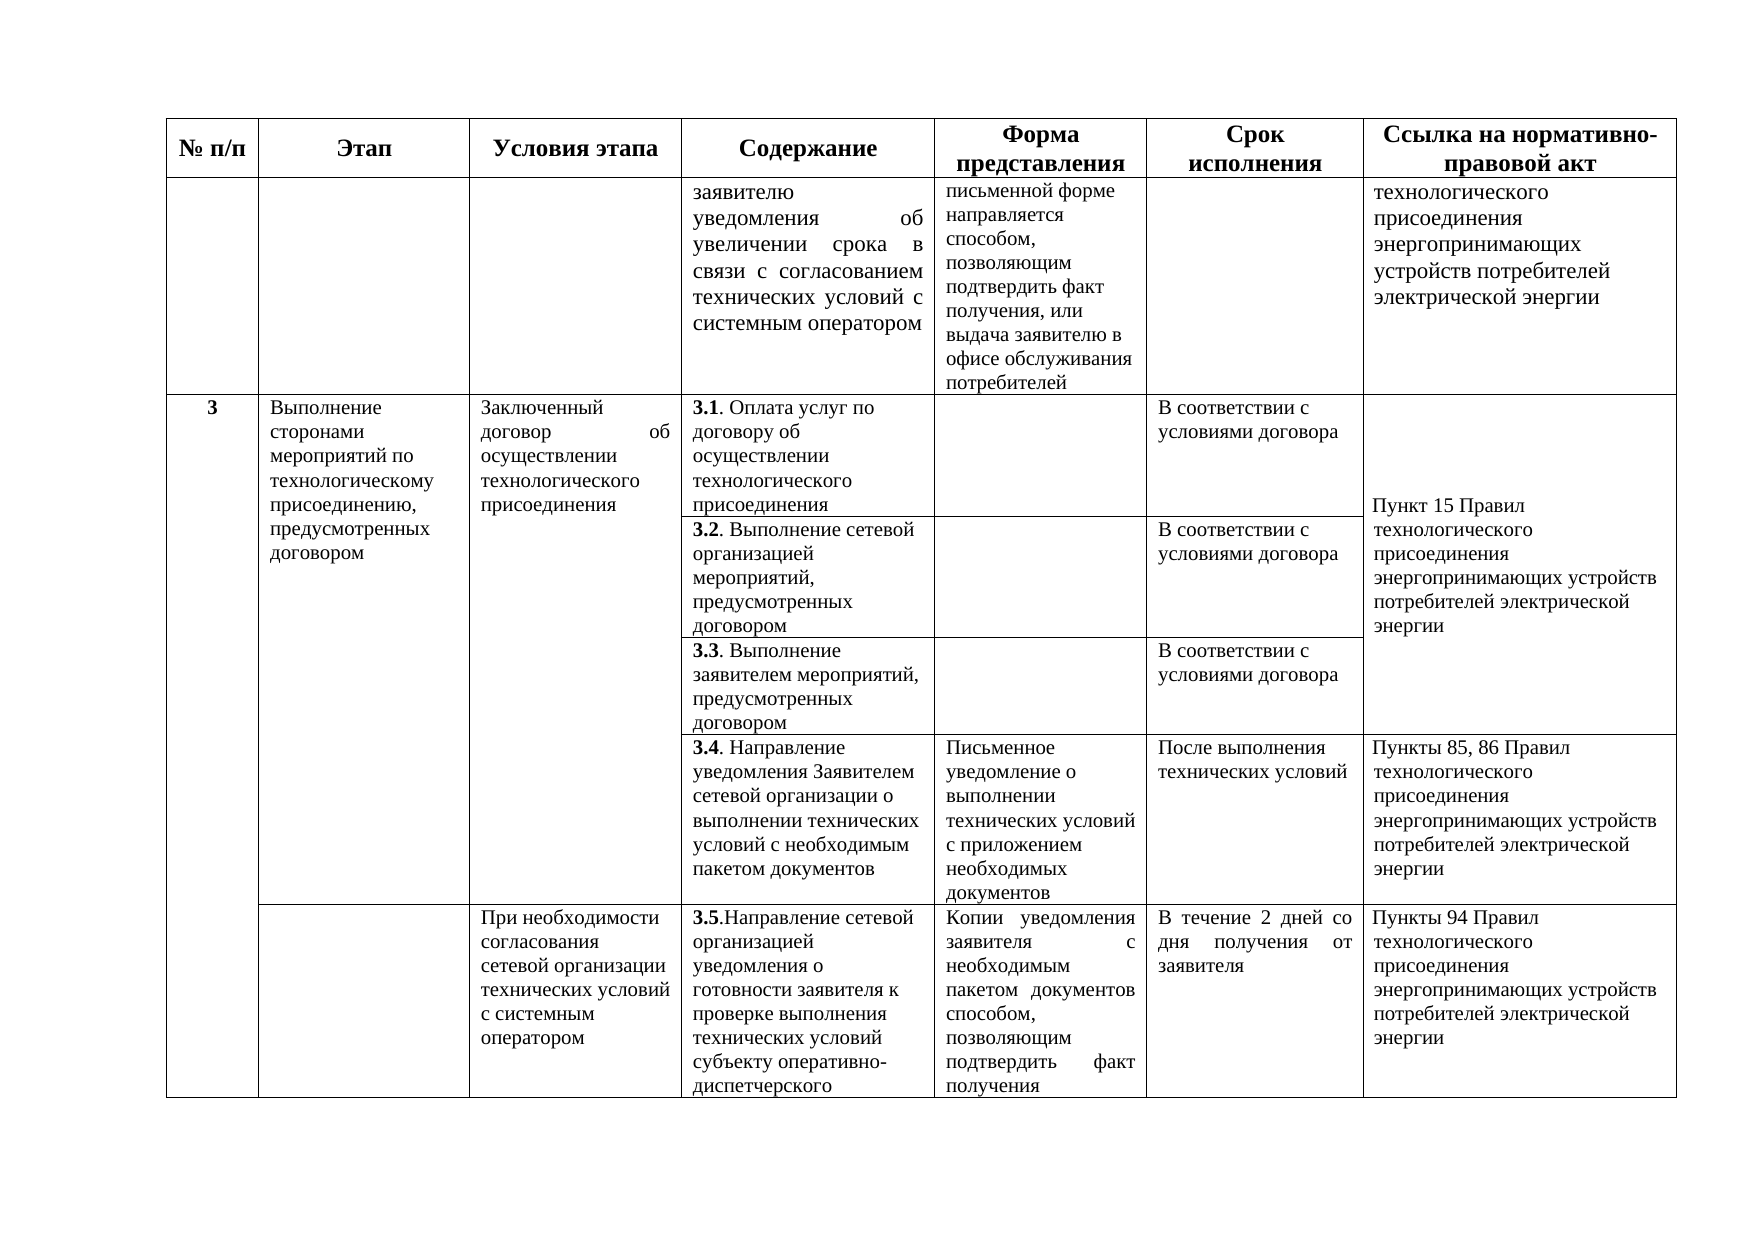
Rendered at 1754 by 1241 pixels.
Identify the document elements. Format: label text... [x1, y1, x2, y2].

table_cell 3.1. Оплата услуг по договору об осуществлении технологического присоединения [682, 395, 934, 516]
table_cell [259, 905, 469, 1097]
table_header Ссылка на нормативно-правовой акт [1364, 119, 1676, 177]
table_cell Письменное уведомление о выполнении технических условий с приложением необходимых документов [935, 735, 1146, 904]
table_header Этап [259, 119, 469, 177]
table_header № п/п [167, 119, 258, 177]
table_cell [1364, 905, 1676, 1097]
table_cell 3.3. Выполнение заявителем мероприятий, предусмотренных договором [682, 638, 934, 734]
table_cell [682, 178, 934, 394]
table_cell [935, 178, 1146, 394]
table_cell Пункт 15 Правил технологического присоединения энергопринимающих устройств потребителей электрической энергии [1364, 395, 1676, 734]
table_header Срок исполнения [1147, 119, 1363, 177]
table_cell [935, 517, 1146, 637]
table_header Форма представления [935, 119, 1146, 177]
table_header Содержание [682, 119, 934, 177]
table_cell После выполнения технических условий [1147, 735, 1363, 904]
table_cell [1147, 178, 1363, 394]
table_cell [470, 905, 681, 1097]
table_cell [1364, 178, 1676, 394]
table_cell Пункты 85, 86 Правил технологического присоединения энергопринимающих устройств потребителей электрической энергии [1364, 735, 1676, 904]
table_cell 3.2. Выполнение сетевой организацией мероприятий, предусмотренных договором [682, 517, 934, 637]
table_cell 3.4. Направление уведомления Заявителем сетевой организации о выполнении технических условий с необходимым пакетом документов [682, 735, 934, 904]
table_cell [935, 395, 1146, 516]
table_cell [682, 905, 934, 1097]
table_cell В соответствии с условиями договора [1147, 517, 1363, 637]
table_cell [935, 905, 1146, 1097]
table_header Условия этапа [470, 119, 681, 177]
table_cell В соответствии с условиями договора [1147, 395, 1363, 516]
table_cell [1147, 905, 1363, 1097]
table_cell В соответствии с условиями договора [1147, 638, 1363, 734]
table_cell Заключенный договор об осуществлении технологического присоединения [470, 395, 681, 904]
table_cell Выполнение сторонами мероприятий по технологическому присоединению, предусмотренных договором [259, 395, 469, 904]
table_cell 3 [167, 395, 258, 1097]
table_cell [935, 638, 1146, 734]
